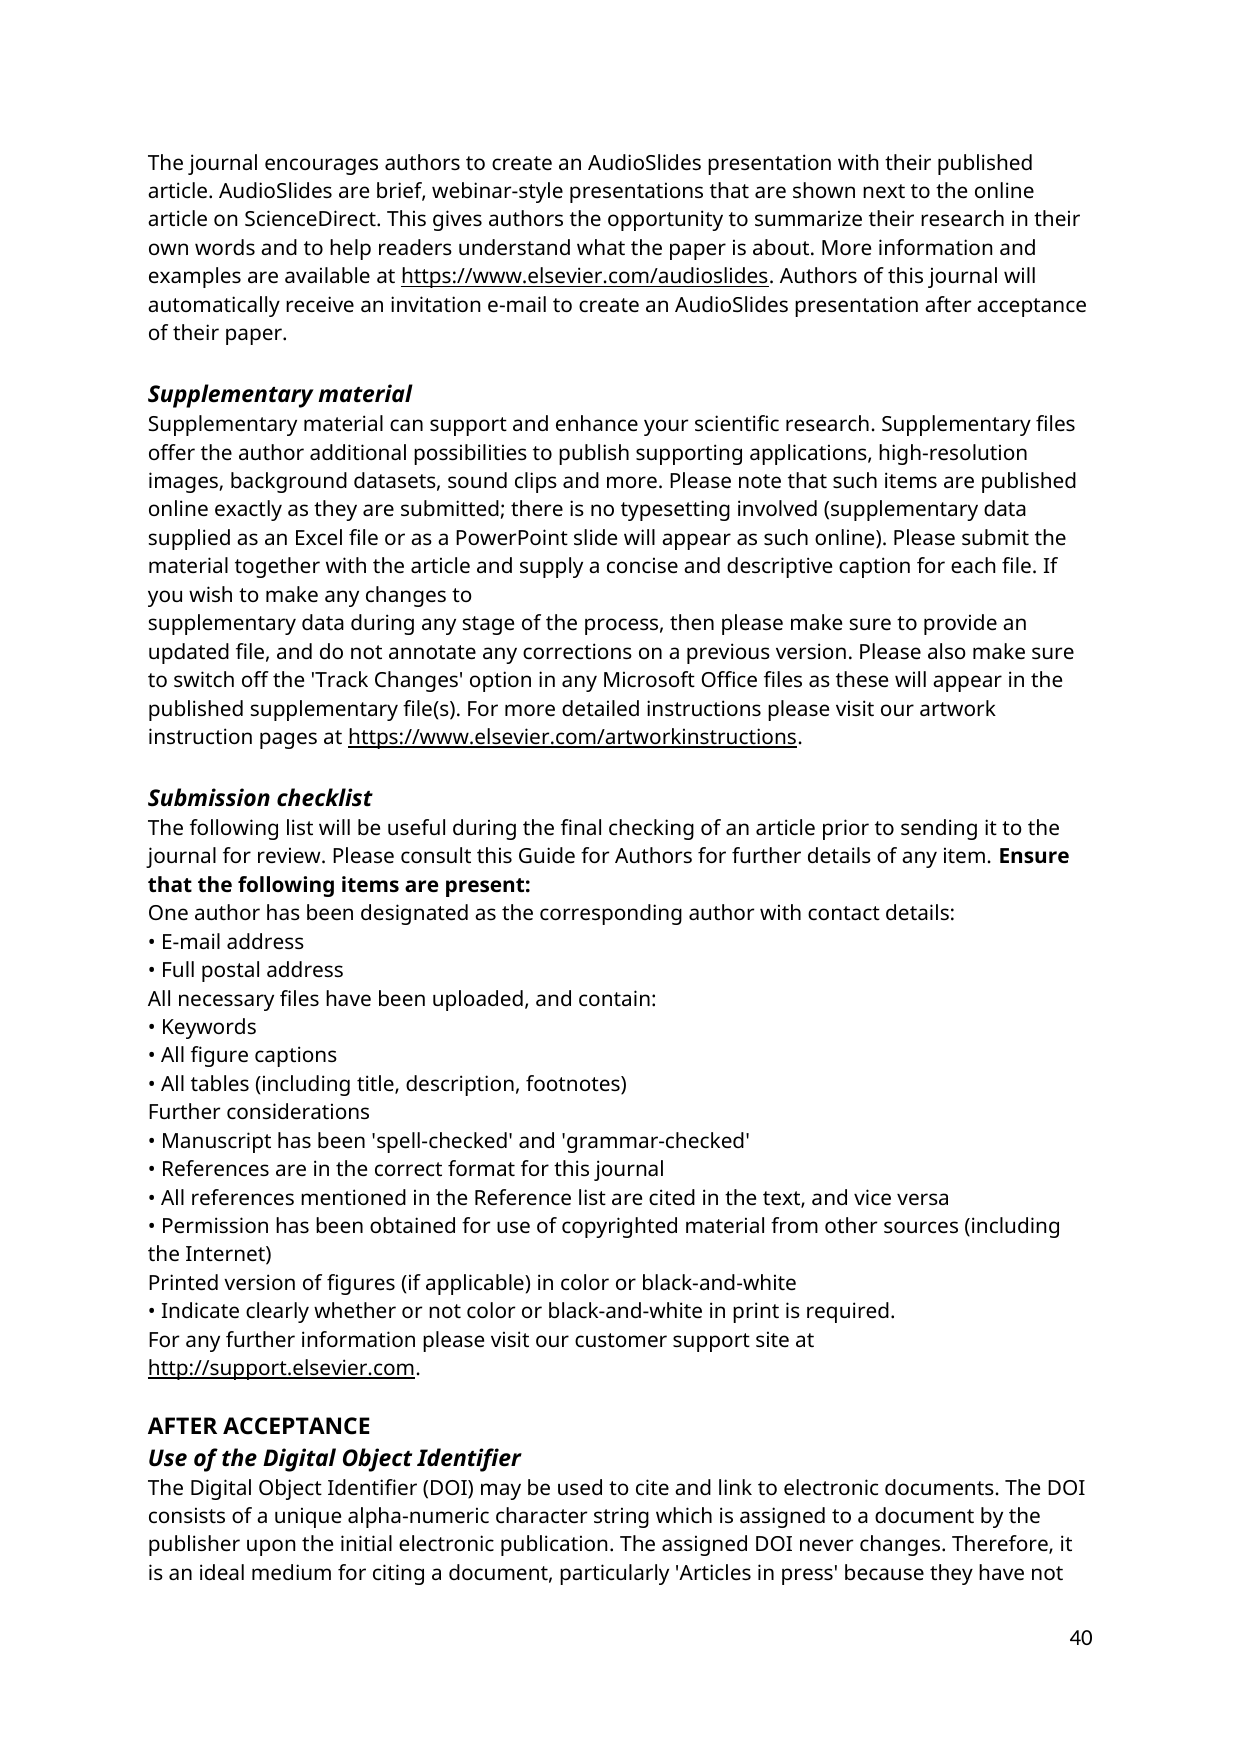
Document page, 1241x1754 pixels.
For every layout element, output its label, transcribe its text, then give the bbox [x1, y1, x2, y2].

text Submission checklist [148, 751, 1092, 813]
text Further considerations [148, 1097, 1092, 1126]
text • Indicate clearly whether or not color or black-and-white in print is required. [148, 1296, 1092, 1325]
text • Permission has been obtained for use of copyrighted material from other sources (including the Internet) [148, 1211, 1092, 1268]
text • Manuscript has been 'spell-checked' and 'grammar-checked' [148, 1126, 1092, 1154]
text • All references mentioned in the Reference list are cited in the text, and vice versa [148, 1183, 1092, 1211]
text All necessary files have been uploaded, and contain: [148, 984, 1092, 1012]
text Supplementary material [148, 347, 1092, 409]
text For any further information please visit our customer support site at http://support.elsevier.com. [148, 1325, 1092, 1382]
text supplementary data during any stage of the process, then please make sure to provide an updated file, and do not annotate any corrections on a previous version. Please also make sure to switch off the 'Track Changes' option in any Microsoft Office files as these will appear in the published supplementary file(s). For more detailed instructions please visit our artwork instruction pages at https://www.elsevier.com/artworkinstructions. [148, 608, 1092, 751]
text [148, 1473, 1092, 1586]
text The journal encourages authors to create an AudioSlides presentation with their published article. AudioSlides are brief, webinar-style presentations that are shown next to the online article on ScienceDirect. This gives authors the opportunity to summarize their research in their own words and to help readers understand what the paper is about. More information and examples are available at https://www.elsevier.com/audioslides. Authors of this journal will automatically receive an invitation e-mail to create an AudioSlides presentation after acceptance of their paper. [148, 148, 1092, 347]
text AFTER ACCEPTANCE [148, 1410, 1092, 1441]
text • Keywords [148, 1012, 1092, 1041]
text • E-mail address [148, 927, 1092, 955]
text • Full postal address [148, 955, 1092, 984]
text • All figure captions [148, 1041, 1092, 1069]
text • References are in the correct format for this journal [148, 1154, 1092, 1183]
text The following list will be useful during the final checking of an article prior to sending it to the journal for review. Please consult this Guide for Authors for further details of any item. Ensure that the following items are present: [148, 813, 1092, 898]
text • All tables (including title, description, footnotes) [148, 1069, 1092, 1097]
text One author has been designated as the corresponding author with contact details: [148, 898, 1092, 927]
text Use of the Digital Object Identifier [148, 1441, 1092, 1473]
text Supplementary material can support and enhance your scientific research. Supplementary files offer the author additional possibilities to publish supporting applications, high-resolution images, background datasets, sound clips and more. Please note that such items are published online exactly as they are submitted; there is no typesetting involved (supplementary data supplied as an Excel file or as a PowerPoint slide will appear as such online). Please submit the material together with the article and supply a concise and descriptive caption for each file. If you wish to make any changes to [148, 409, 1092, 608]
text Printed version of figures (if applicable) in color or black-and-white [148, 1268, 1092, 1296]
